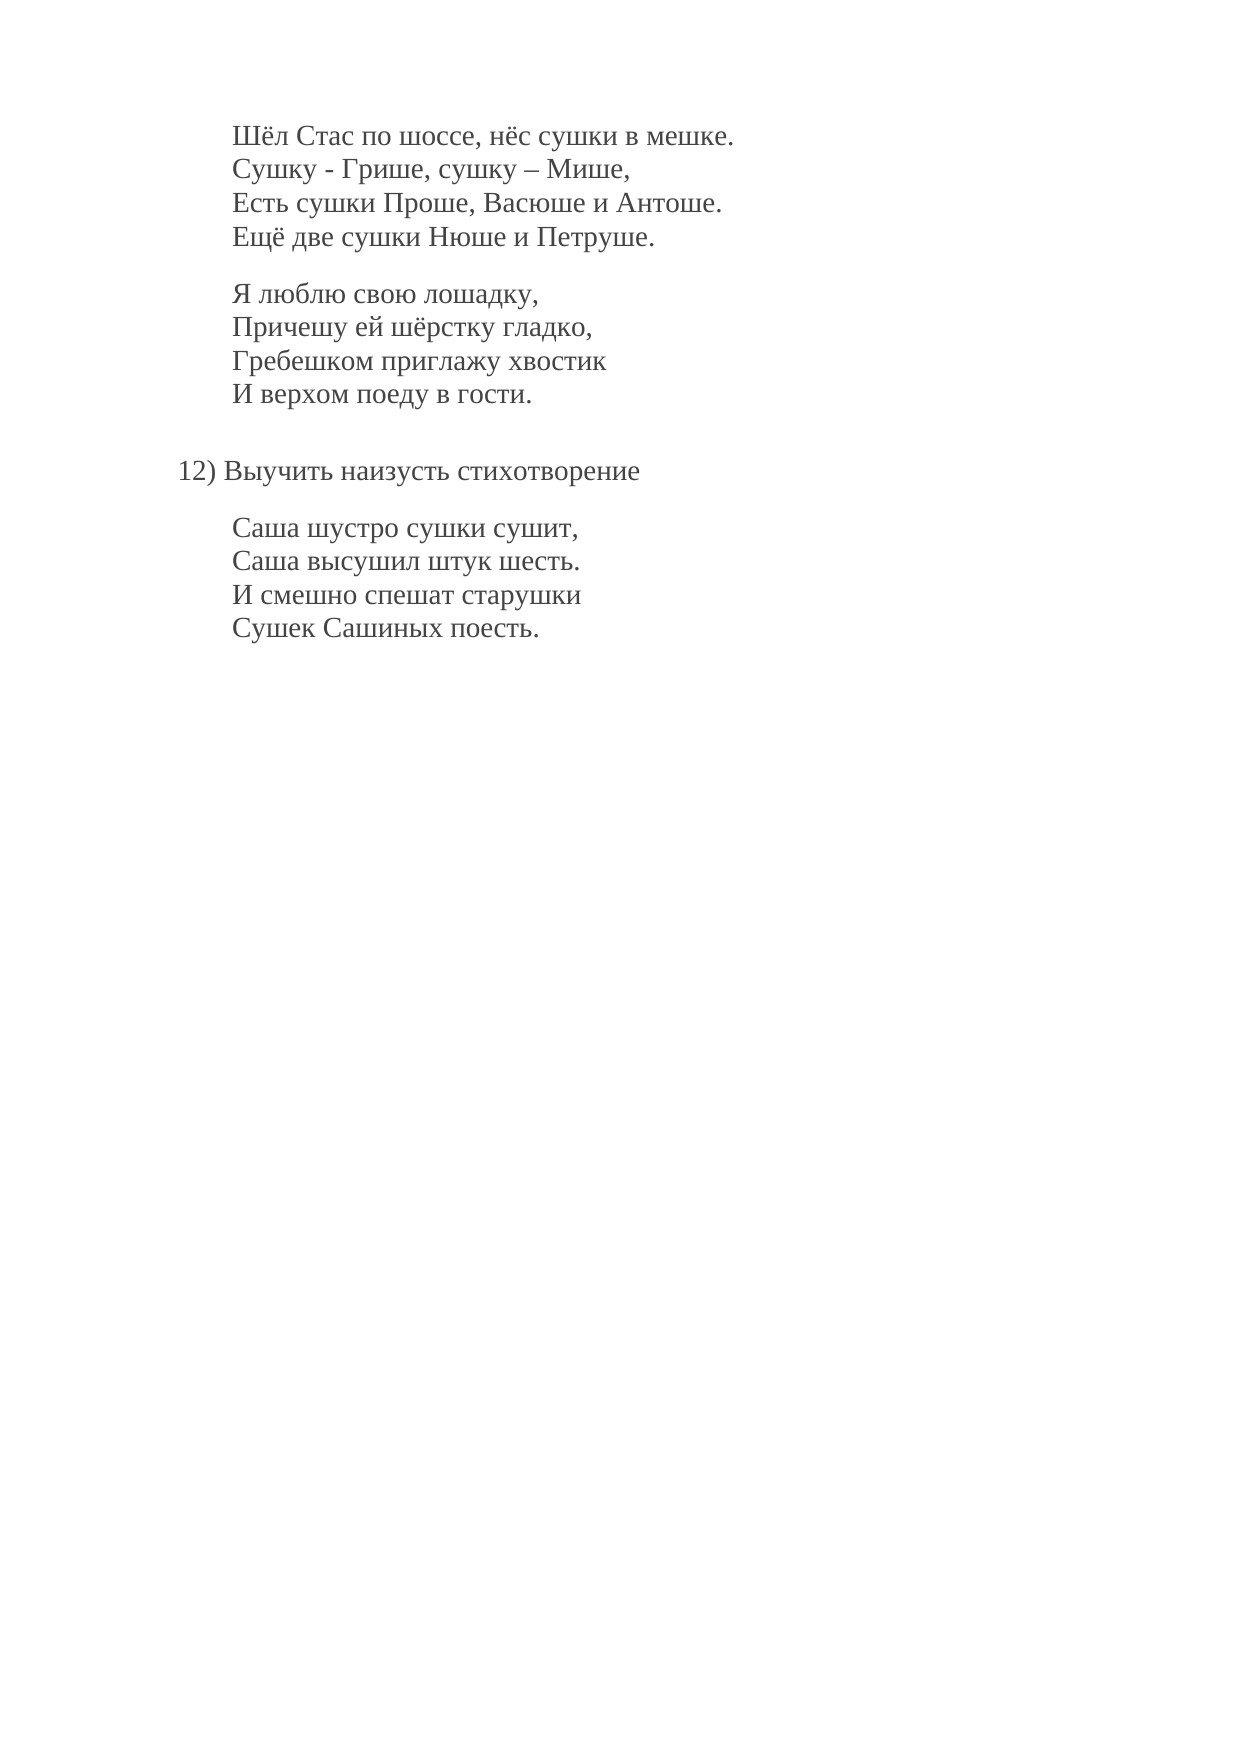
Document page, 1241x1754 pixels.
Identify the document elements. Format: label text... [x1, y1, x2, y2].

text Саша шустро сушки сушит, Саша высушил штук шесть. И смешно спешат старушки Сушек Сашиных поесть. [232, 510, 1152, 644]
text Я люблю свою лошадку, Причешу ей шёрстку гладко, Гребешком приглажу хвостик И верхом поеду в гости. [232, 276, 1152, 410]
text 12) Выучить наизусть стихотворение [177, 449, 1152, 486]
text Шёл Стас по шоссе, нёс сушки в мешке. Сушку - Грише, сушку – Мише, Есть сушки Проше, Васюше и Антоше. Ещё две сушки Нюше и Петруше. [232, 118, 1152, 252]
